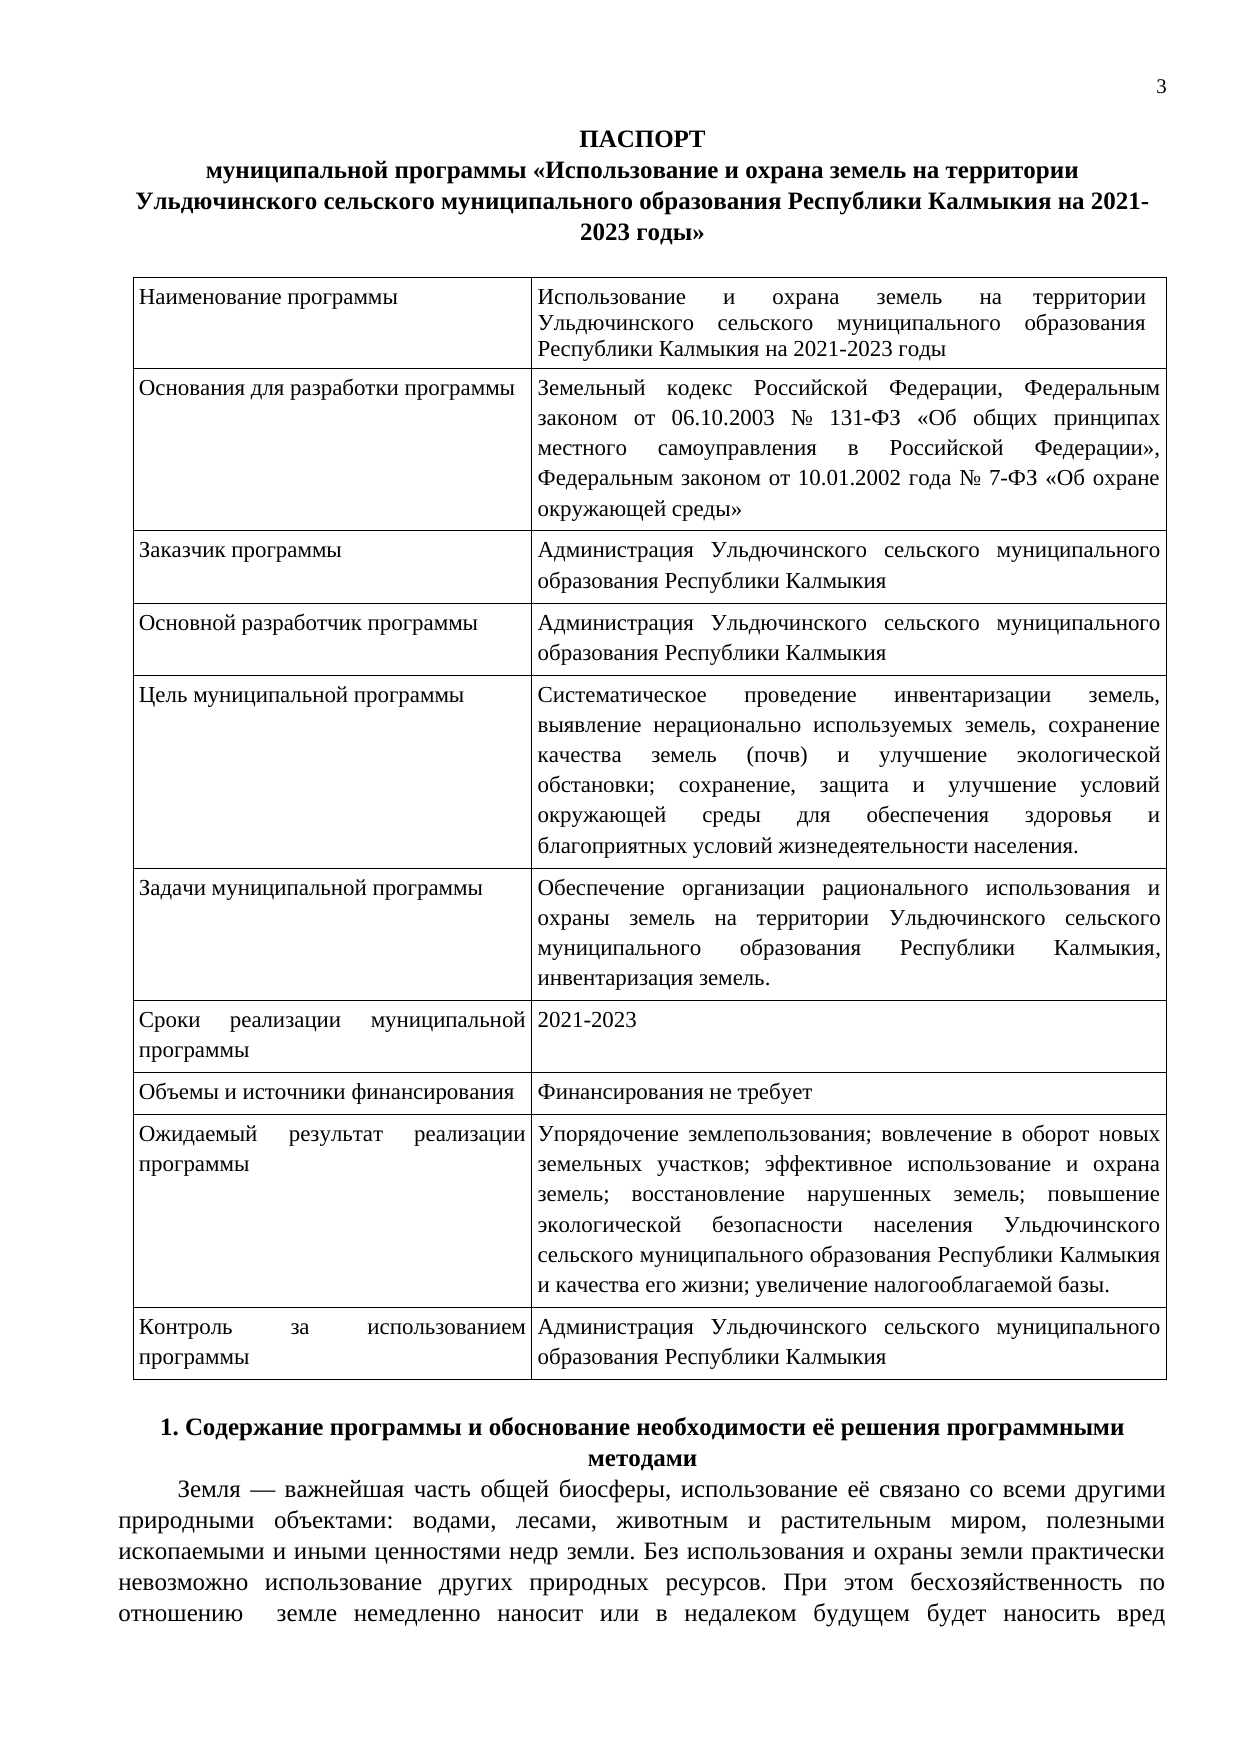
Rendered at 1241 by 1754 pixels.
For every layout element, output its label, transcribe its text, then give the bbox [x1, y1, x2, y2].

table_cell Основной разработчик программы [134, 604, 531, 674]
table_cell Сроки реализации муниципальной программы [134, 1001, 531, 1072]
table_cell Цель муниципальной программы [134, 676, 531, 867]
table_cell Контроль за использованием программы [134, 1308, 531, 1379]
text муниципальной программы «Использование и охрана земель на территории Ульдючинского сельского муниципального образования Республики Калмыкия на 2021-2023 годы» [118, 153, 1167, 246]
text ПАСПОРТ [118, 122, 1167, 153]
table_cell Администрация Ульдючинского сельского муниципального образования Республики Калмыкия [532, 531, 1166, 602]
table_cell Финансирования не требует [532, 1073, 1166, 1114]
table_cell Объемы и источники финансирования [134, 1073, 531, 1114]
table_cell Администрация Ульдючинского сельского муниципального образования Республики Калмыкия [532, 1308, 1166, 1379]
table_cell Задачи муниципальной программы [134, 869, 531, 1000]
table_cell Земельный кодекс Российской Федерации, Федеральным законом от 06.10.2003 № 131-ФЗ «Об общих принципах местного самоуправления в Российской Федерации», Федеральным законом от 10.01.2002 года № 7-ФЗ «Об охране окружающей среды» [532, 369, 1166, 530]
text 1. Содержание программы и обоснование необходимости её решения программными методами [118, 1410, 1167, 1472]
table_cell Систематическое проведение инвентаризации земель, выявление нерационально используемых земель, сохранение качества земель (почв) и улучшение экологической обстановки; сохранение, защита и улучшение условий окружающей среды для обеспечения здоровья и благоприятных условий жизнедеятельности населения. [532, 676, 1166, 867]
table_cell Заказчик программы [134, 531, 531, 602]
table_header Использование и охрана земель на территории Ульдючинского сельского муниципального образования Республики Калмыкия на 2021-2023 годы [532, 278, 1166, 368]
table_cell Основания для разработки программы [134, 369, 531, 530]
table_cell 2021-2023 [532, 1001, 1166, 1072]
table_cell Ожидаемый результат реализации программы [134, 1115, 531, 1307]
table_header Наименование программы [134, 278, 531, 368]
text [118, 1472, 1167, 1627]
table_cell Обеспечение организации рационального использования и охраны земель на территории Ульдючинского сельского муниципального образования Республики Калмыкия, инвентаризация земель. [532, 869, 1166, 1000]
table_cell Упорядочение землепользования; вовлечение в оборот новых земельных участков; эффективное использование и охрана земель; восстановление нарушенных земель; повышение экологической безопасности населения Ульдючинского сельского муниципального образования Республики Калмыкия и качества его жизни; увеличение налогооблагаемой базы. [532, 1115, 1166, 1307]
table_cell Администрация Ульдючинского сельского муниципального образования Республики Калмыкия [532, 604, 1166, 674]
